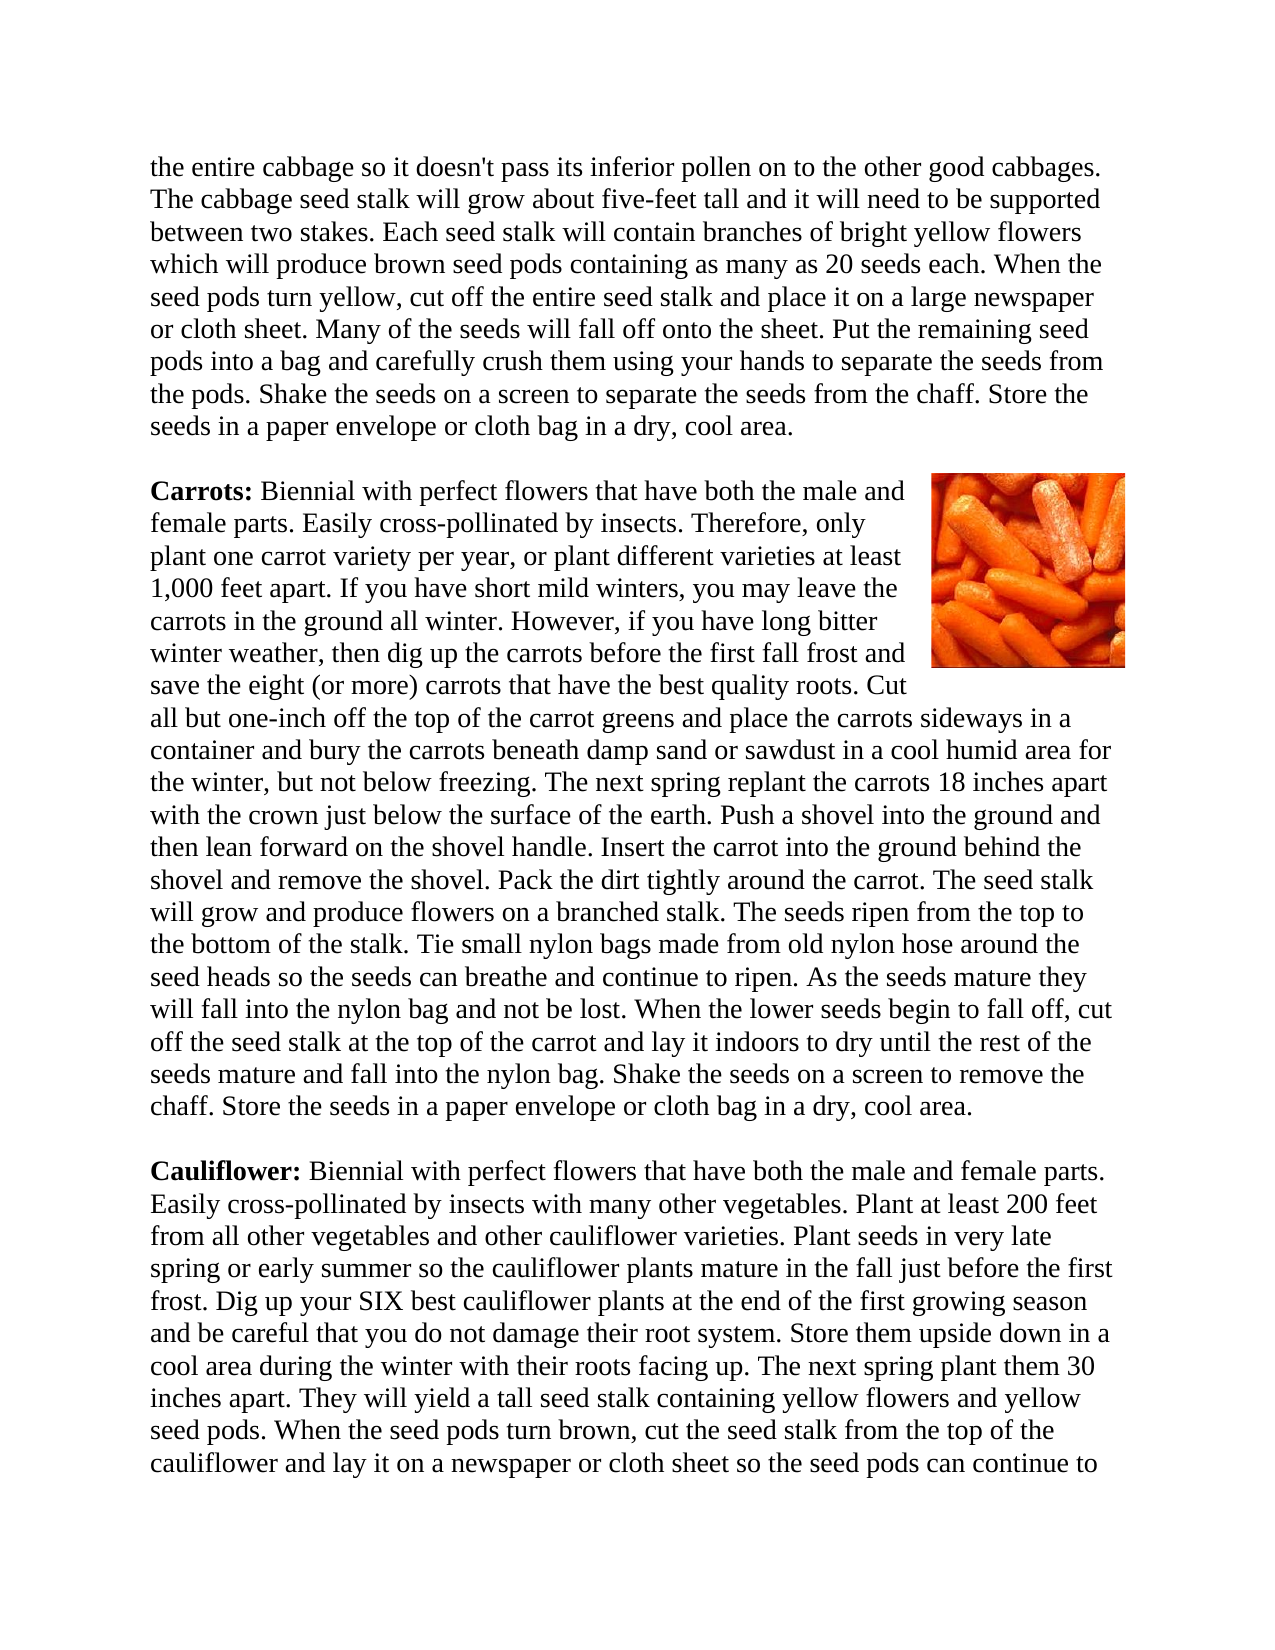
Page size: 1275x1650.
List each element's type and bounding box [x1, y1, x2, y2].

picture [931, 473, 1125, 668]
text [150, 150, 1125, 1478]
